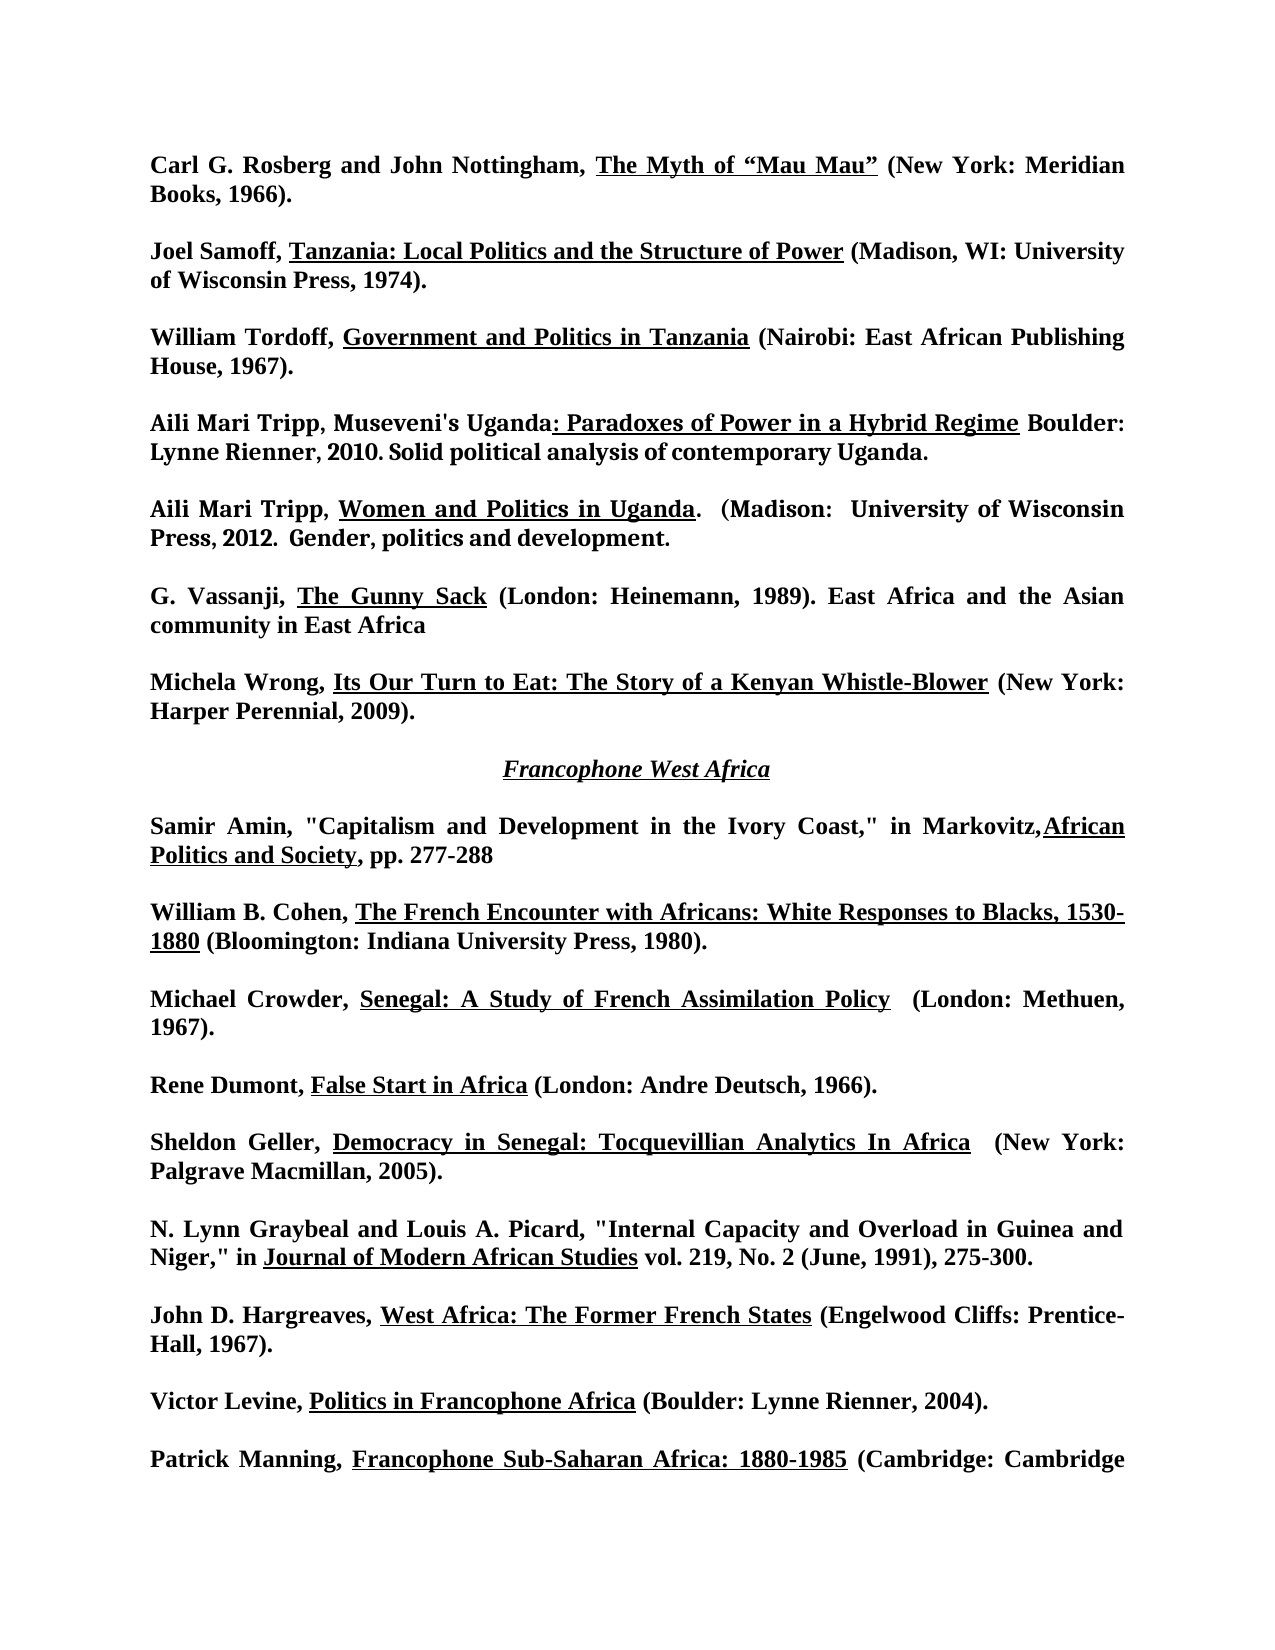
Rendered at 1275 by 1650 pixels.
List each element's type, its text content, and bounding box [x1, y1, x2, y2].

text N. Lynn Graybeal and Louis A. Picard, "Internal Capacity and Overload in Guinea and Niger," in Journal of Modern African Studies vol. 219, No. 2 (June, 1991), 275-300. [150, 1214, 1125, 1271]
text G. Vassanji, The Gunny Sack (London: Heinemann, 1989). East Africa and the Asian community in East Africa [150, 581, 1125, 639]
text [150, 1444, 1125, 1472]
text Sheldon Geller, Democracy in Senegal: Tocquevillian Analytics In Africa (New York: Palgrave Macmillan, 2005). [150, 1127, 1125, 1185]
text Carl G. Rosberg and John Nottingham, The Myth of “Mau Mau” (New York: Meridian Books, 1966). [150, 150, 1125, 207]
text Joel Samoff, Tanzania: Local Politics and the Structure of Power (Madison, WI: University of Wisconsin Press, 1974). [150, 236, 1125, 294]
text Victor Levine, Politics in Francophone Africa (Boulder: Lynne Rienner, 2004). [150, 1386, 1125, 1415]
text Francophone West Africa [150, 754, 1125, 782]
text William B. Cohen, The French Encounter with Africans: White Responses to Blacks, 1530-1880 (Bloomington: Indiana University Press, 1980). [150, 897, 1125, 955]
text Michela Wrong, Its Our Turn to Eat: The Story of a Kenyan Whistle-Blower (New York: Harper Perennial, 2009). [150, 667, 1125, 725]
subtitle Aili Mari Tripp, Museveni's Uganda: Paradoxes of Power in a Hybrid Regime Boulder: Lynne Rienner, 2010. Solid political analysis of contemporary Uganda. [150, 409, 1125, 466]
text William Tordoff, Government and Politics in Tanzania (Nairobi: East African Publishing House, 1967). [150, 322, 1125, 380]
text Samir Amin, "Capitalism and Development in the Ivory Coast," in Markovitz,African Politics and Society, pp. 277-288 [0, 811, 1125, 869]
subtitle Aili Mari Tripp, Women and Politics in Uganda. (Madison: University of Wisconsin Press, 2012. Gender, politics and development. [150, 495, 1125, 552]
text John D. Hargreaves, West Africa: The Former French States (Engelwood Cliffs: Prentice-Hall, 1967). [150, 1300, 1125, 1357]
text Rene Dumont, False Start in Africa (London: Andre Deutsch, 1966). [150, 1070, 1125, 1099]
text Michael Crowder, Senegal: A Study of French Assimilation Policy (London: Methuen, 1967). [150, 984, 1125, 1041]
